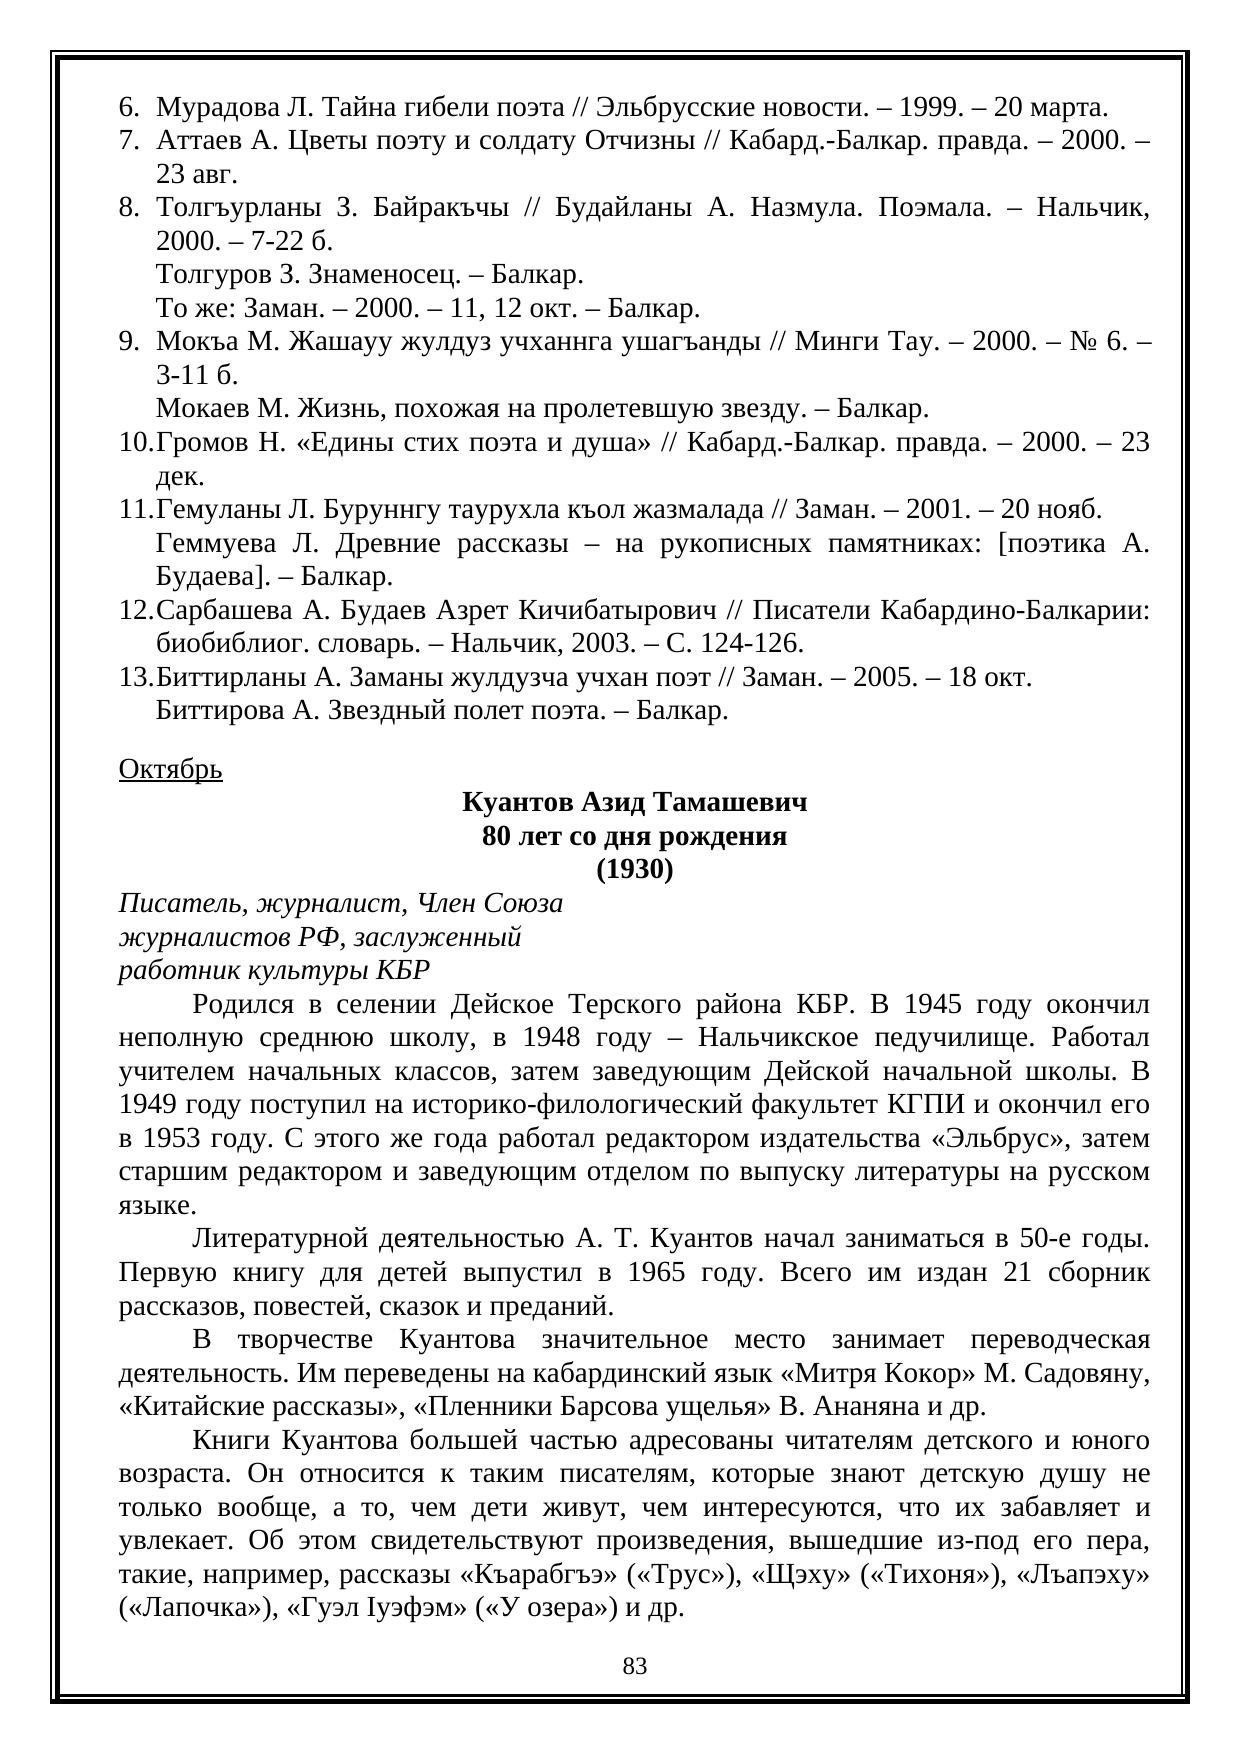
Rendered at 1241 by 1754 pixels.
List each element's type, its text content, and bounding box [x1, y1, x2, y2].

list Гемуланы Л. Буруннгу таурухла къол жазмалада // Заман. – 2001. – 20 нояб. [118, 491, 1151, 525]
text Родился в селении Дейское Терского района КБР. В 1945 году окончил неполную среднюю школу, в 1948 году – Нальчикское педучилище. Работал учителем начальных классов, затем заведующим Дейской начальной школы. В 1949 году поступил на историко-филологический факультет КГПИ и окончил его в 1953 году. С этого же года работал редактором издательства «Эльбрус», затем старшим редактором и заведующим отделом по выпуску литературы на русском языке. [118, 986, 1151, 1221]
list Аттаев А. Цветы поэту и солдату Отчизны // Кабард.-Балкар. правда. – 2000. – 23 авг. [118, 122, 1151, 189]
text работник культуры КБР [118, 952, 1151, 986]
text То же: Заман. – 2000. – 11, 12 окт. – Балкар. [155, 290, 1151, 323]
text Геммуева Л. Древние рассказы – на рукописных памятниках: [поэтика А. Будаева]. – Балкар. [155, 525, 1151, 592]
list Мурадова Л. Тайна гибели поэта // Эльбрусские новости. – 1999. – 20 марта. [118, 89, 1151, 122]
text 80 лет со дня рождения [118, 818, 1151, 852]
list Биттирланы А. Заманы жулдузча учхан поэт // Заман. – 2005. – 18 окт. [118, 659, 1151, 692]
text Книги Куантова большей частью адресованы читателям детского и юного возраста. Он относится к таким писателям, которые знают детскую душу не только вообще, а то, чем дети живут, чем интересуются, что их забавляет и увлекает. Об этом свидетельствуют произведения, вышедшие из-под его пера, такие, например, рассказы «Къарабгъэ» («Трус»), «Щэху» («Тихоня»), «Лъапэху» («Лапочка»), «Гуэл Iуэфэм» («У озера») и др. [118, 1422, 1151, 1623]
text Мокаев М. Жизнь, похожая на пролетевшую звезду. – Балкар. [155, 391, 1151, 424]
list Мокъа М. Жашауу жулдуз учханнга ушагъанды // Минги Тау. – 2000. – № 6. – 3-11 б. [118, 323, 1151, 391]
text Биттирова А. Звездный полет поэта. – Балкар. [155, 692, 1151, 726]
text Писатель, журналист, Член Союза [118, 885, 1151, 919]
text журналистов РФ, заслуженный [118, 919, 1151, 952]
text Куантов Азид Тамашевич [118, 784, 1151, 818]
text В творчестве Куантова значительное место занимает переводческая деятельность. Им переведены на кабардинский язык «Митря Кокор» М. Садовяну, «Китайские рассказы», «Пленники Барсова ущелья» В. Ананяна и др. [118, 1321, 1151, 1422]
text Толгуров З. Знаменосец. – Балкар. [155, 256, 1151, 290]
text (1930) [118, 852, 1151, 885]
list Толгъурланы З. Байракъчы // Будайланы А. Назмула. Поэмала. – Нальчик, 2000. – 7-22 б. [118, 189, 1151, 256]
list Громов Н. «Едины стих поэта и душа» // Кабард.-Балкар. правда. – 2000. – 23 дек. [118, 424, 1151, 491]
list Сарбашева А. Будаев Азрет Кичибатырович // Писатели Кабардино-Балкарии: биобиблиог. словарь. – Нальчик, 2003. – С. 124-126. [118, 592, 1151, 659]
text Литературной деятельностью А. Т. Куантов начал заниматься в 50-е годы. Первую книгу для детей выпустил в 1965 году. Всего им издан 21 сборник рассказов, повестей, сказок и преданий. [118, 1221, 1151, 1321]
text Октябрь [118, 751, 1151, 784]
